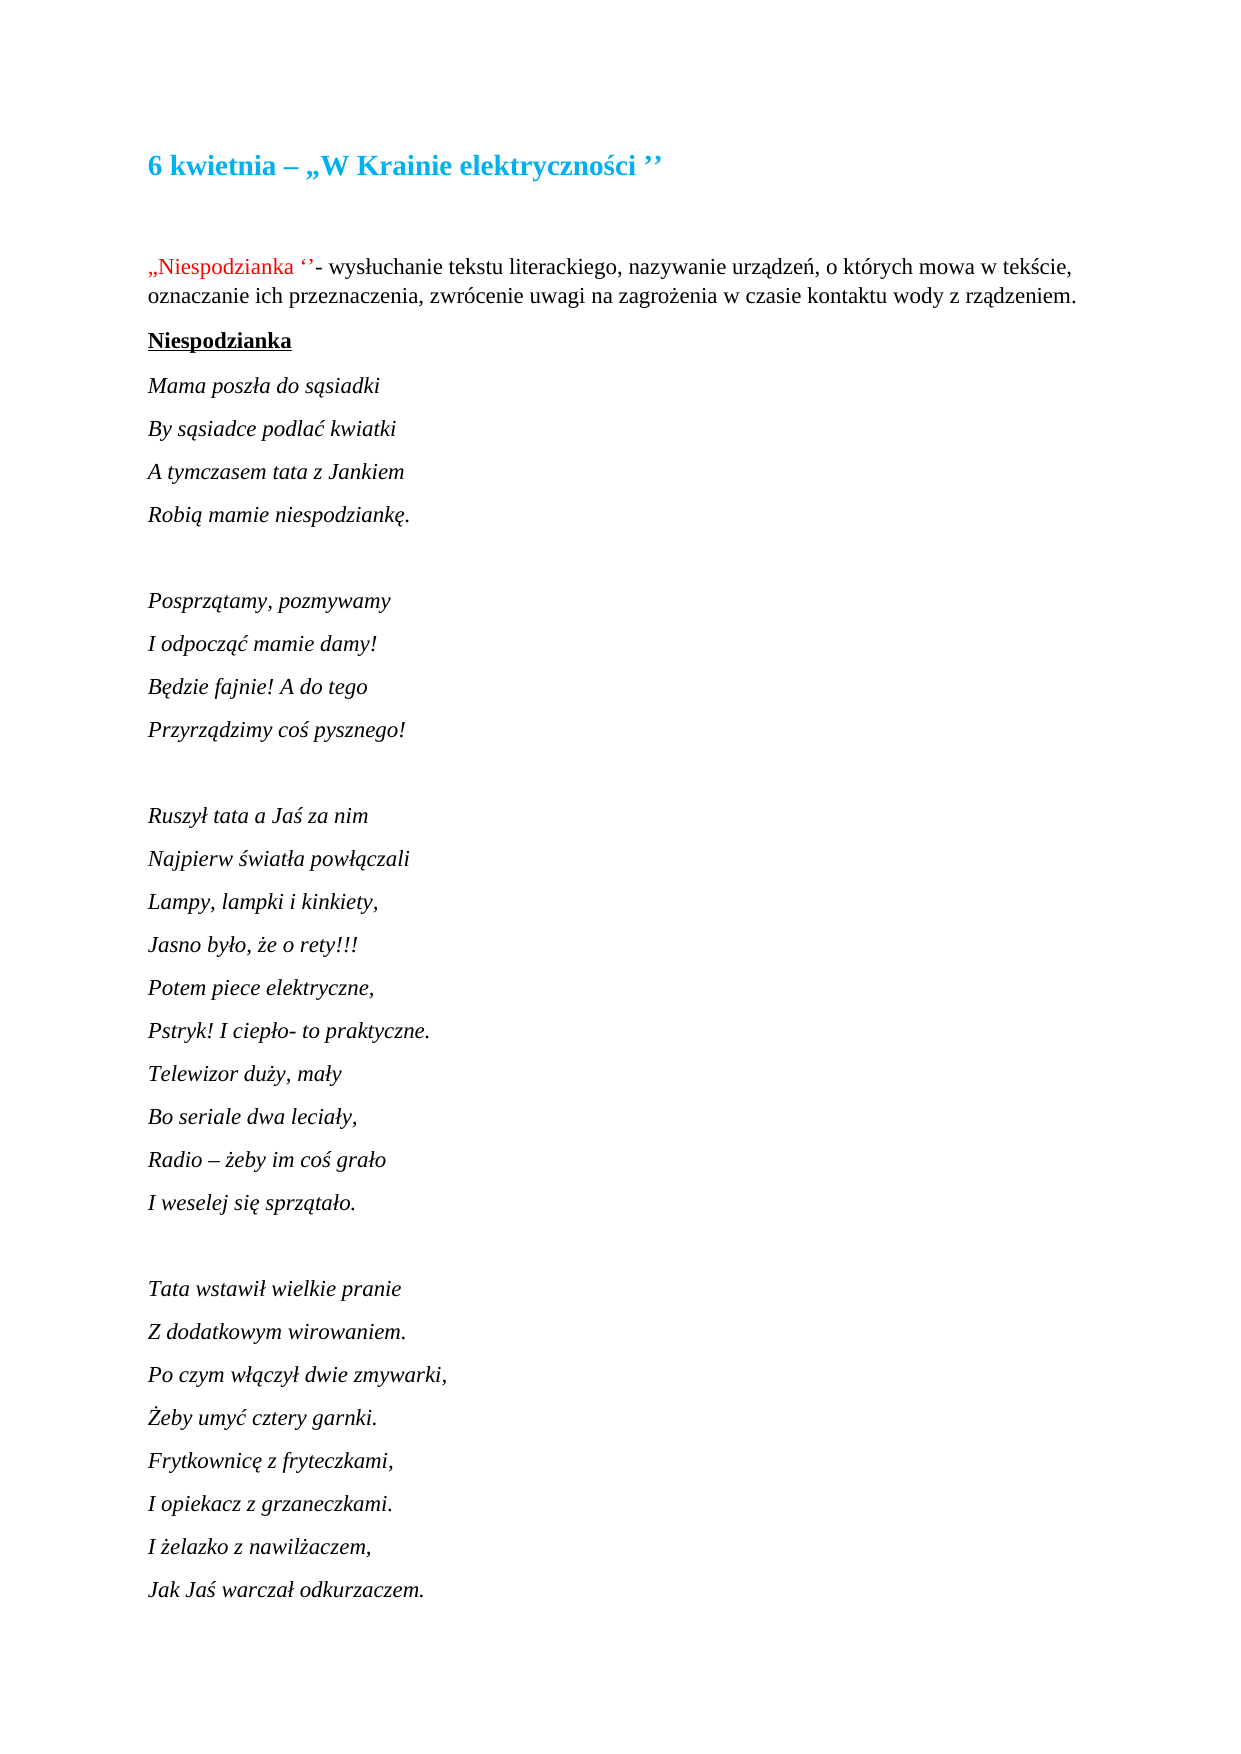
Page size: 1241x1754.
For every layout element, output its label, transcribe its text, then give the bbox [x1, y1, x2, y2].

text Tata wstawił wielkie pranie [148, 1275, 1093, 1302]
text Frytkownicę z fryteczkami, [148, 1447, 1093, 1474]
text 6 kwietnia – „W Krainie elektryczności ’’ [148, 148, 1093, 181]
text Ruszył tata a Jaś za nim [148, 802, 1093, 828]
text Robią mamie niespodziankę. [148, 501, 1093, 527]
text Jak Jaś warczał odkurzaczem. [148, 1576, 1093, 1603]
text Jasno było, że o rety!!! [148, 931, 1093, 957]
text Radio – żeby im coś grało [148, 1146, 1093, 1173]
text Posprzątamy, pozmywamy [148, 587, 1093, 613]
text I weselej się sprzątało. [148, 1189, 1093, 1216]
text Potem piece elektryczne, [148, 974, 1093, 1001]
text Przyrządzimy coś pysznego! [148, 716, 1093, 742]
text I opiekacz z grzaneczkami. [148, 1490, 1093, 1517]
text By sąsiadce podlać kwiatki [148, 415, 1093, 441]
text A tymczasem tata z Jankiem [148, 458, 1093, 484]
text „Niespodzianka ‘’- wysłuchanie tekstu literackiego, nazywanie urządzeń, o których mowa w tekście, oznaczanie ich przeznaczenia, zwrócenie uwagi na zagrożenia w czasie kontaktu wody z rządzeniem. [148, 253, 1093, 308]
text Pstryk! I ciepło- to praktyczne. [148, 1017, 1093, 1043]
text Najpierw światła powłączali [148, 845, 1093, 871]
text Lampy, lampki i kinkiety, [148, 888, 1093, 914]
text Z dodatkowym wirowaniem. [148, 1318, 1093, 1345]
text I żelazko z nawilżaczem, [148, 1533, 1093, 1560]
text Bo seriale dwa leciały, [148, 1103, 1093, 1129]
text Żeby umyć cztery garnki. [148, 1404, 1093, 1431]
text I odpocząć mamie damy! [148, 630, 1093, 656]
text Niespodzianka [148, 327, 1093, 353]
text Po czym włączył dwie zmywarki, [148, 1361, 1093, 1388]
text Telewizor duży, mały [148, 1060, 1093, 1087]
text Mama poszła do sąsiadki [148, 372, 1093, 398]
text Będzie fajnie! A do tego [148, 673, 1093, 699]
